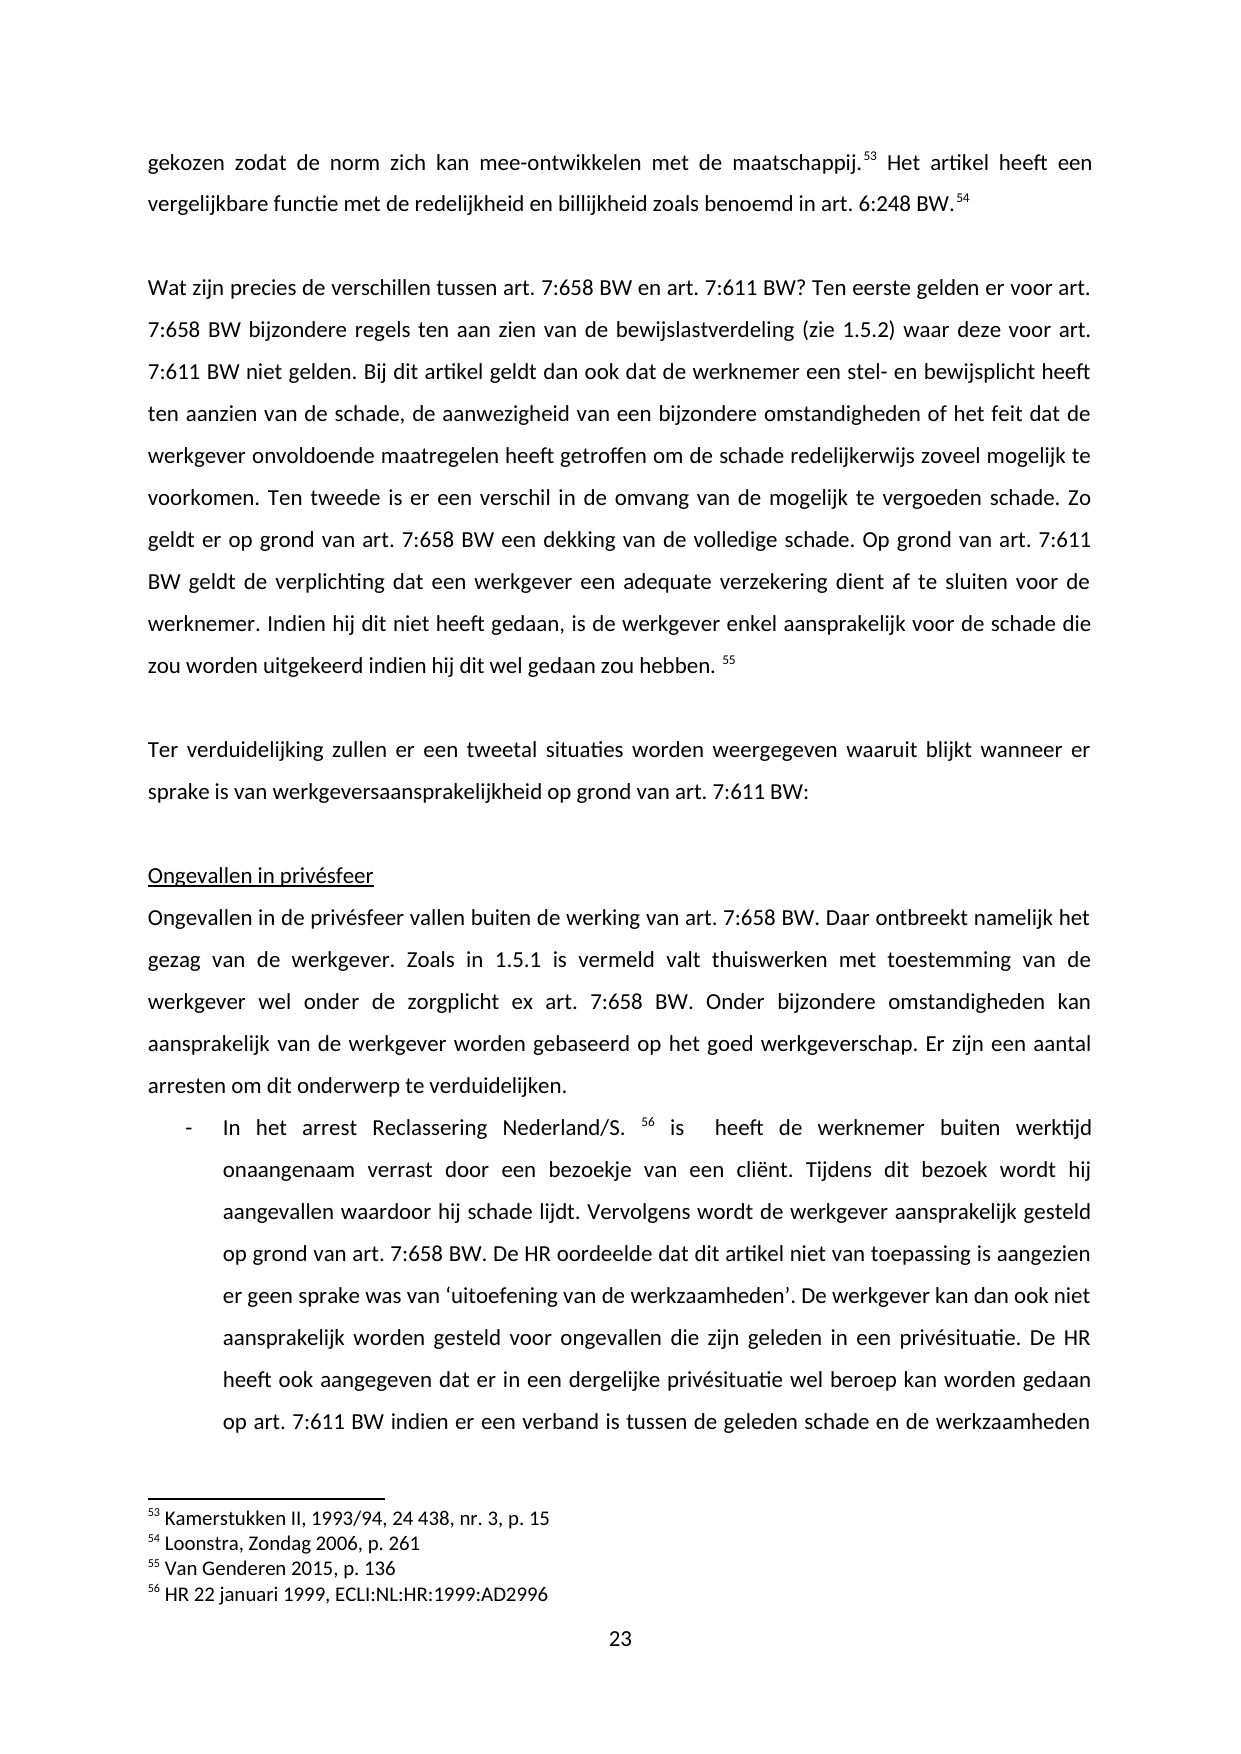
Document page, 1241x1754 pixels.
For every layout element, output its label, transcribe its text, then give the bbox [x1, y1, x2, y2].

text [148, 148, 1093, 218]
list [185, 1113, 1093, 1435]
text Ongevallen in privésfeer [148, 861, 1093, 889]
text Ongevallen in de privésfeer vallen buiten de werking van art. 7:658 BW. Daar ontbreekt namelijk het gezag van de werkgever. Zoals in 1.5.1 is vermeld valt thuiswerken met toestemming van de werkgever wel onder de zorgplicht ex art. 7:658 BW. Onder bijzondere omstandigheden kan aansprakelijk van de werkgever worden gebaseerd op het goed werkgeverschap. Er zijn een aantal arresten om dit onderwerp te verduidelijken. [148, 903, 1093, 1099]
text Wat zijn precies de verschillen tussen art. 7:658 BW en art. 7:611 BW? Ten eerste gelden er voor art. 7:658 BW bijzondere regels ten aan zien van de bewijslastverdeling (zie 1.5.2) waar deze voor art. 7:611 BW niet gelden. Bij dit artikel geldt dan ook dat de werknemer een stel- en bewijsplicht heeft ten aanzien van de schade, de aanwezigheid van een bijzondere omstandigheden of het feit dat de werkgever onvoldoende maatregelen heeft getroffen om de schade redelijkerwijs zoveel mogelijk te voorkomen. Ten tweede is er een verschil in de omvang van de mogelijk te vergoeden schade. Zo geldt er op grond van art. 7:658 BW een dekking van de volledige schade. Op grond van art. 7:611 BW geldt de verplichting dat een werkgever een adequate verzekering dient af te sluiten voor de werknemer. Indien hij dit niet heeft gedaan, is de werkgever enkel aansprakelijk voor de schade die zou worden uitgekeerd indien hij dit wel gedaan zou hebben. [148, 273, 1093, 679]
text Ter verduidelijking zullen er een tweetal situaties worden weergegeven waaruit blijkt wanneer er sprake is van werkgeversaansprakelijkheid op grond van art. 7:611 BW: [148, 735, 1093, 805]
